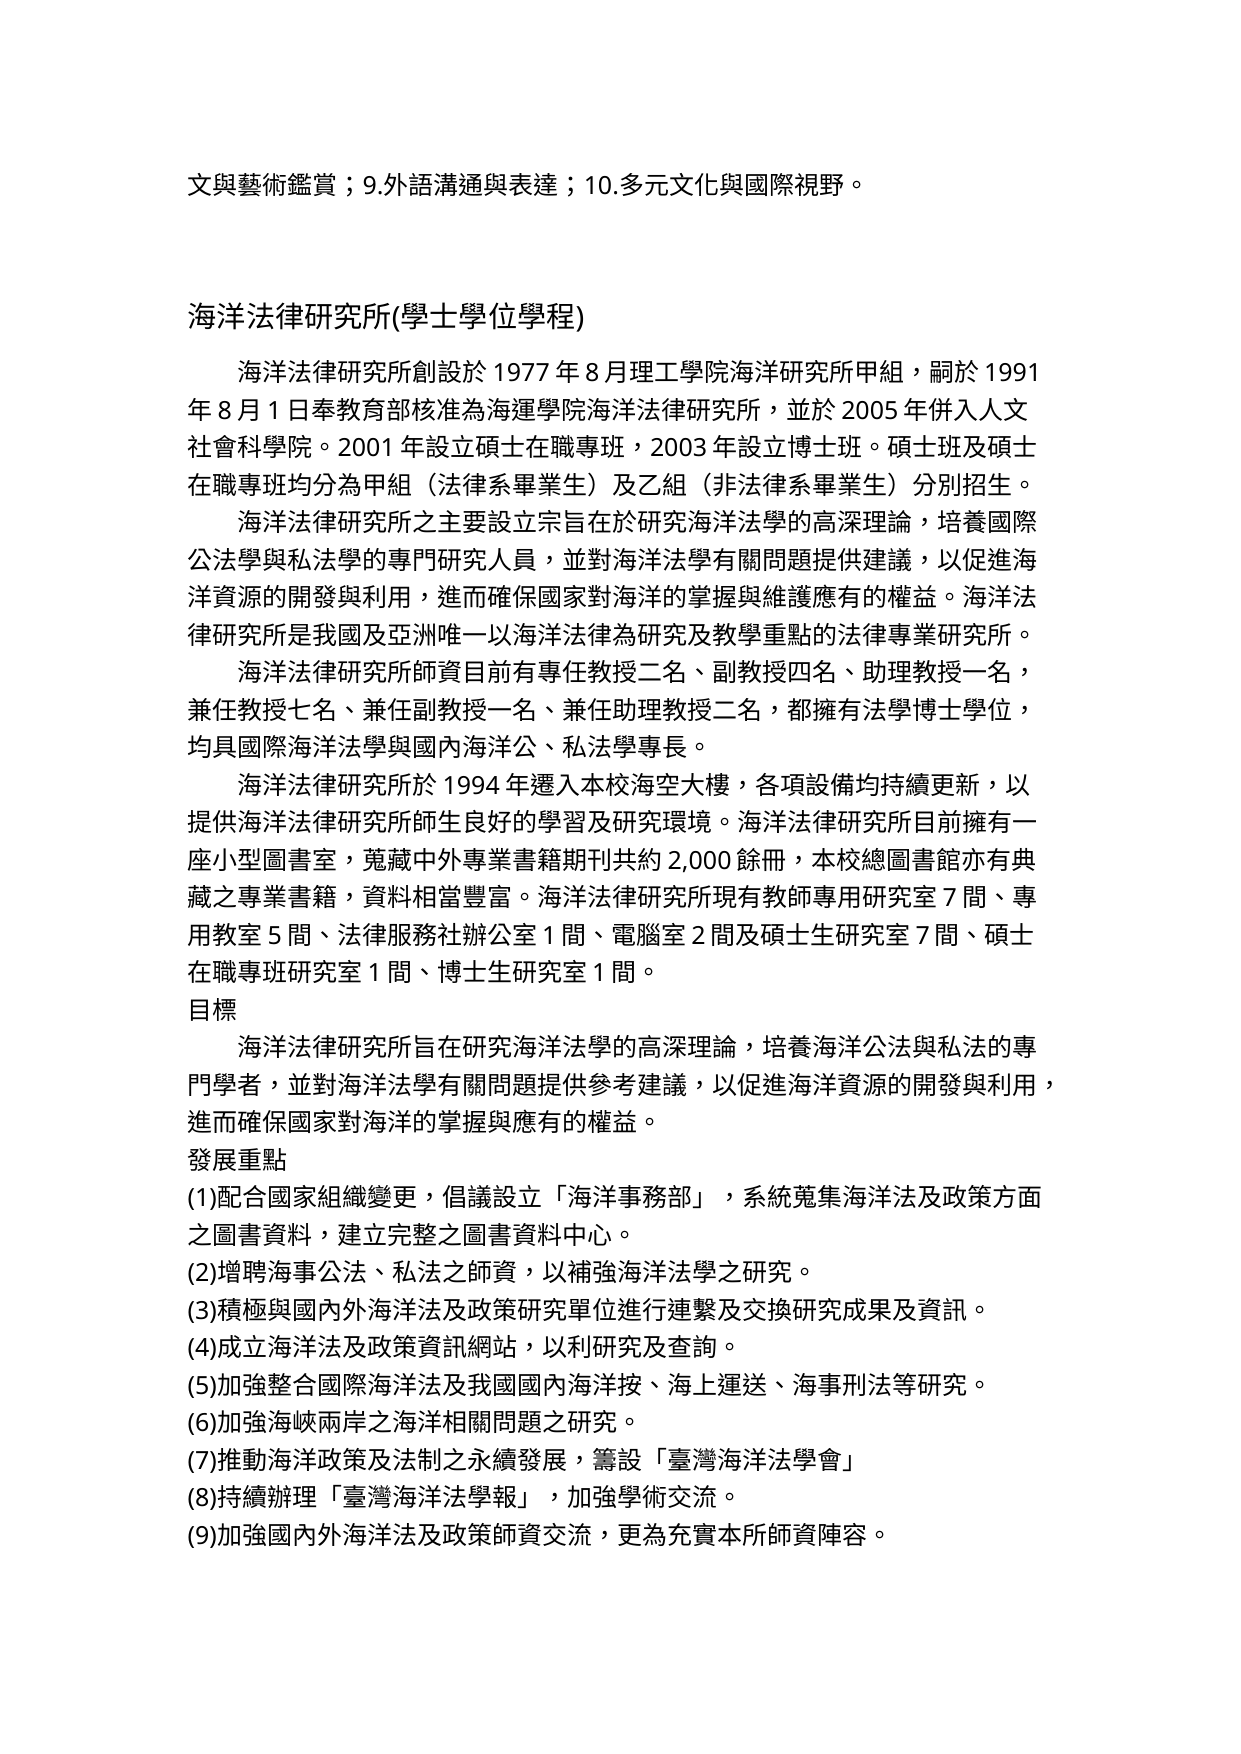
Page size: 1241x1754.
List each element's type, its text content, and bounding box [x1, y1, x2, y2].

text (3)積極與國內外海洋法及政策研究單位進行連繫及交換研究成果及資訊。 [187, 1289, 1053, 1327]
text 海洋法律研究所之主要設立宗旨在於研究海洋法學的高深理論，培養國際公法學與私法學的專門研究人員，並對海洋法學有關問題提供建議，以促進海洋資源的開發與利用，進而確保國家對海洋的掌握與維護應有的權益。海洋法律研究所是我國及亞洲唯一以海洋法律為研究及教學重點的法律專業研究所。 [187, 502, 1053, 652]
text 海洋法律研究所創設於1977年8月理工學院海洋研究所甲組，嗣於1991年8月1日奉教育部核准為海運學院海洋法律研究所，並於2005年併入人文社會科學院。2001年設立碩士在職專班，2003年設立博士班。碩士班及碩士在職專班均分為甲組（法律系畢業生）及乙組（非法律系畢業生）分別招生。 [187, 352, 1053, 502]
text (6)加強海峽兩岸之海洋相關問題之研究。 [187, 1402, 1053, 1439]
text 海洋法律研究所(學士學位學程) [187, 277, 1053, 352]
text (1)配合國家組織變更，倡議設立「海洋事務部」，系統蒐集海洋法及政策方面之圖書資料，建立完整之圖書資料中心。 [187, 1177, 1053, 1252]
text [187, 164, 1053, 202]
text (5)加強整合國際海洋法及我國國內海洋按、海上運送、海事刑法等研究。 [187, 1364, 1053, 1402]
text 海洋法律研究所旨在研究海洋法學的高深理論，培養海洋公法與私法的專門學者，並對海洋法學有關問題提供參考建議，以促進海洋資源的開發與利用，進而確保國家對海洋的掌握與應有的權益。 [187, 1027, 1053, 1139]
text 發展重點 [187, 1139, 1053, 1177]
text (2)增聘海事公法、私法之師資，以補強海洋法學之研究。 [187, 1252, 1053, 1289]
text (8)持續辦理「臺灣海洋法學報」，加強學術交流。 [187, 1477, 1053, 1514]
text 海洋法律研究所於1994年遷入本校海空大樓，各項設備均持續更新，以提供海洋法律研究所師生良好的學習及研究環境。海洋法律研究所目前擁有一座小型圖書室，蒐藏中外專業書籍期刊共約2,000餘冊，本校總圖書館亦有典藏之專業書籍，資料相當豐富。海洋法律研究所現有教師專用研究室7間、專用教室5間、法律服務社辦公室1間、電腦室2間及碩士生研究室7間、碩士在職專班研究室1間、博士生研究室1間。 [187, 764, 1053, 989]
text 海洋法律研究所師資目前有專任教授二名、副教授四名、助理教授一名，兼任教授七名、兼任副教授一名、兼任助理教授二名，都擁有法學博士學位，均具國際海洋法學與國內海洋公、私法學專長。 [187, 652, 1053, 764]
text (7)推動海洋政策及法制之永續發展，籌設「臺灣海洋法學會」 [187, 1439, 1053, 1477]
text 目標 [187, 989, 1053, 1027]
text (9)加強國內外海洋法及政策師資交流，更為充實本所師資陣容。 [187, 1514, 1053, 1552]
text (4)成立海洋法及政策資訊網站，以利研究及查詢。 [187, 1327, 1053, 1364]
